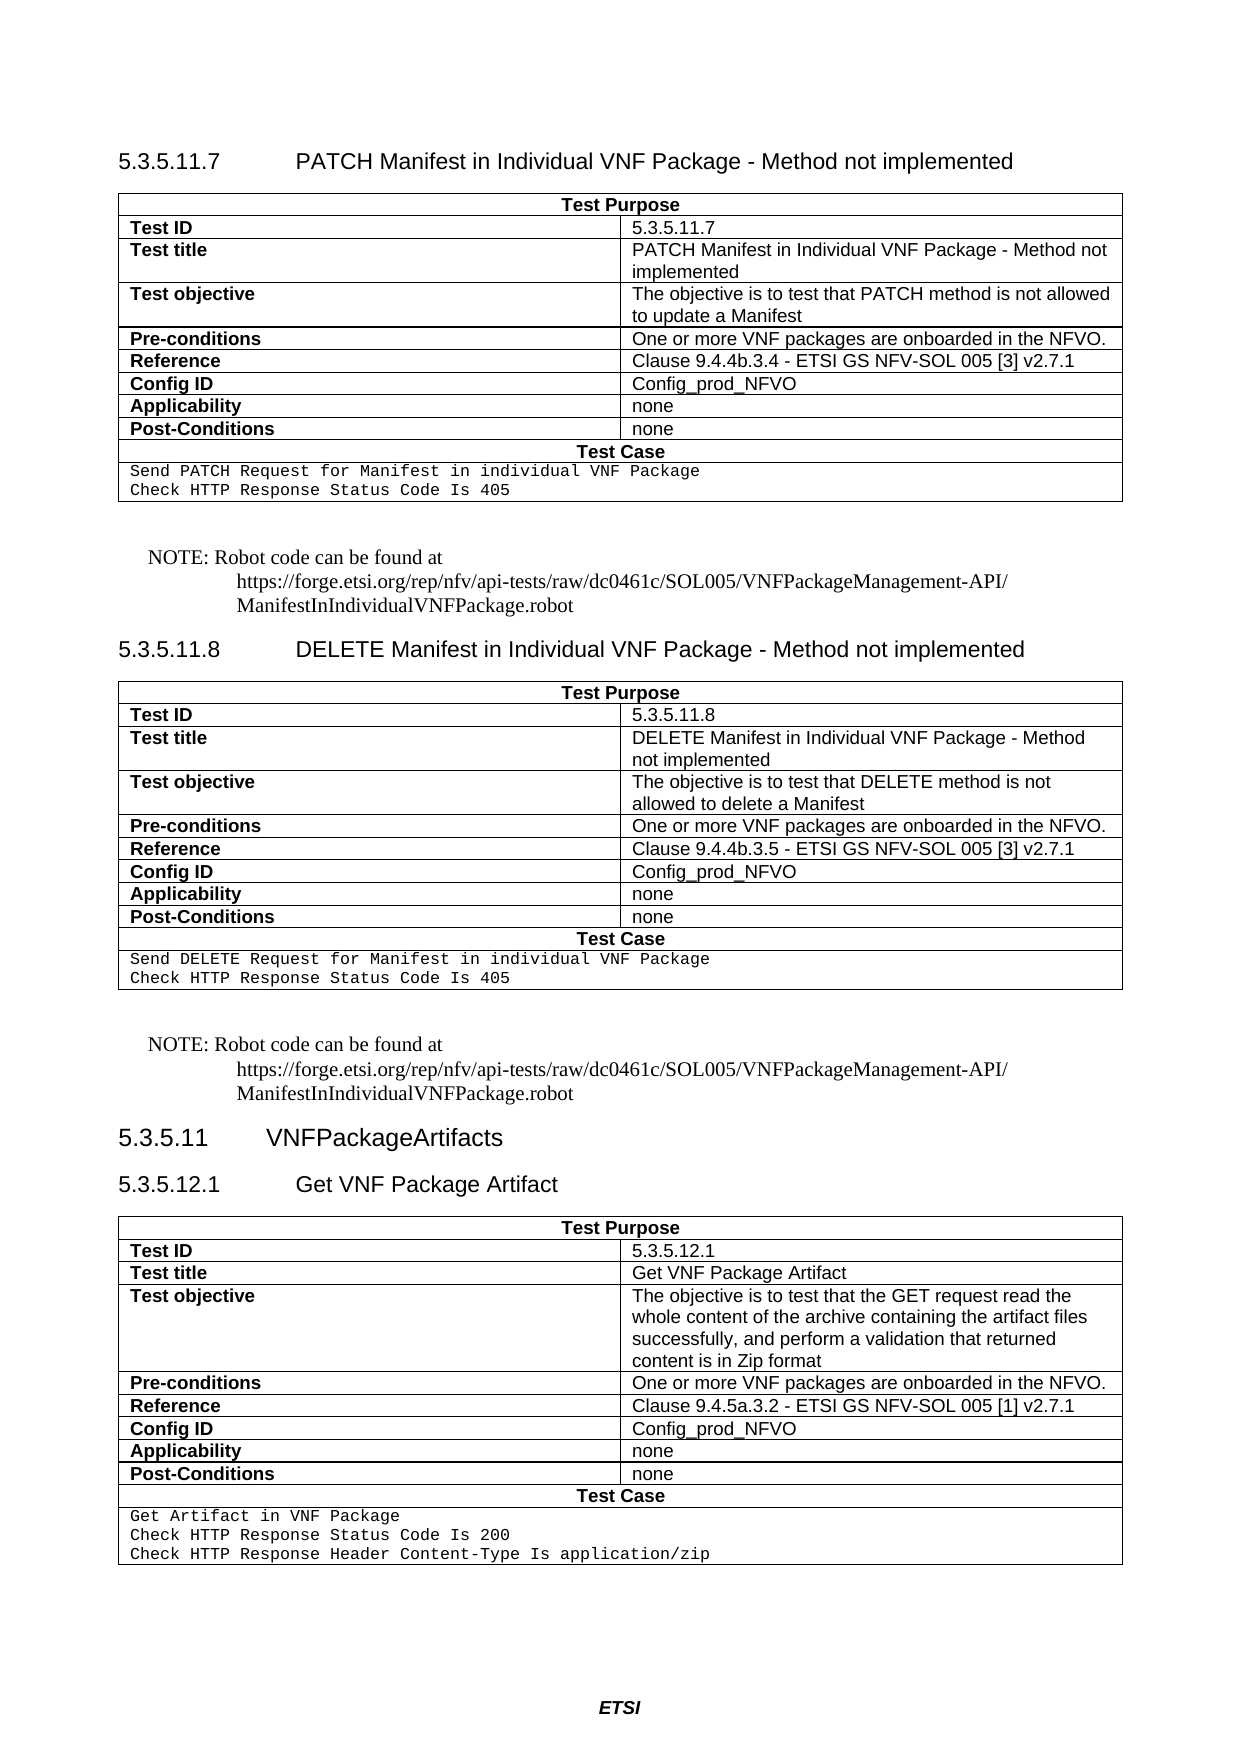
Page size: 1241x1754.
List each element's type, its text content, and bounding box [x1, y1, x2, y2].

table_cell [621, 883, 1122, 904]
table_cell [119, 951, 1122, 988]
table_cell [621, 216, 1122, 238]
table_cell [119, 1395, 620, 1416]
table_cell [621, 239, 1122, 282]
subtitle 5.3.5.11.7 PATCH Manifest in Individual VNF Package - Method not implemented [118, 148, 1122, 174]
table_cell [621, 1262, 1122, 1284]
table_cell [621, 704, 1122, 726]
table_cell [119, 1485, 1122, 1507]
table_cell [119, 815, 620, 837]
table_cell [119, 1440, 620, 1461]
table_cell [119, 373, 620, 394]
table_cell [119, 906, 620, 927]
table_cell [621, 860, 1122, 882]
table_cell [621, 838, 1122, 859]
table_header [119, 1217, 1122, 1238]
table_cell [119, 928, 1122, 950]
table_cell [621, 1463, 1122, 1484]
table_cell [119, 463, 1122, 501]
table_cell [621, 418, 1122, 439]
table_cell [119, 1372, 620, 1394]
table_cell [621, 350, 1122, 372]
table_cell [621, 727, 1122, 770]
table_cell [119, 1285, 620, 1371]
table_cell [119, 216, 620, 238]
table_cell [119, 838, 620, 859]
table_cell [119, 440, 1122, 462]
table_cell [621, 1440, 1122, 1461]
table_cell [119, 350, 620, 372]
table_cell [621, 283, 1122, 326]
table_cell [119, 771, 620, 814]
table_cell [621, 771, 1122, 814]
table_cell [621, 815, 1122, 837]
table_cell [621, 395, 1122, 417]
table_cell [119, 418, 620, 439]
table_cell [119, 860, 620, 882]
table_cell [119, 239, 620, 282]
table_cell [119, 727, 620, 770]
subtitle 5.3.5.11 VNFPackageArtifacts [118, 1123, 1122, 1152]
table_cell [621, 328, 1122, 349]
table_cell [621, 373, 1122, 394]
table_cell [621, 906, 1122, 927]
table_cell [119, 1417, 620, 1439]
subtitle 5.3.5.11.8 DELETE Manifest in Individual VNF Package - Method not implemented [118, 636, 1122, 662]
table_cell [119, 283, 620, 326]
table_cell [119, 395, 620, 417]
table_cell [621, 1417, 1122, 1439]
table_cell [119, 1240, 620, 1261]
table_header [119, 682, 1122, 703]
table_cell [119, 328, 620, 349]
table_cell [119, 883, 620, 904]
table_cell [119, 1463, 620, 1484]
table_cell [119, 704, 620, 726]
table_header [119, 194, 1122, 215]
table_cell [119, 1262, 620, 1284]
text NOTE: Robot code can be found at https://forge.etsi.org/rep/nfv/api-tests/raw/dc0461c/SOL005/VNFPackageManagement-API/ManifestInIndividualVNFPackage.robot [148, 544, 1122, 617]
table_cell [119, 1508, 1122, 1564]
text NOTE: Robot code can be found at https://forge.etsi.org/rep/nfv/api-tests/raw/dc0461c/SOL005/VNFPackageManagement-API/ManifestInIndividualVNFPackage.robot [148, 1032, 1122, 1104]
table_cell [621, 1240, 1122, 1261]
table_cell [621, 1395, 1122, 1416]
subtitle 5.3.5.12.1 Get VNF Package Artifact [118, 1171, 1122, 1197]
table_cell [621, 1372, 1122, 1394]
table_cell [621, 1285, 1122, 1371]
